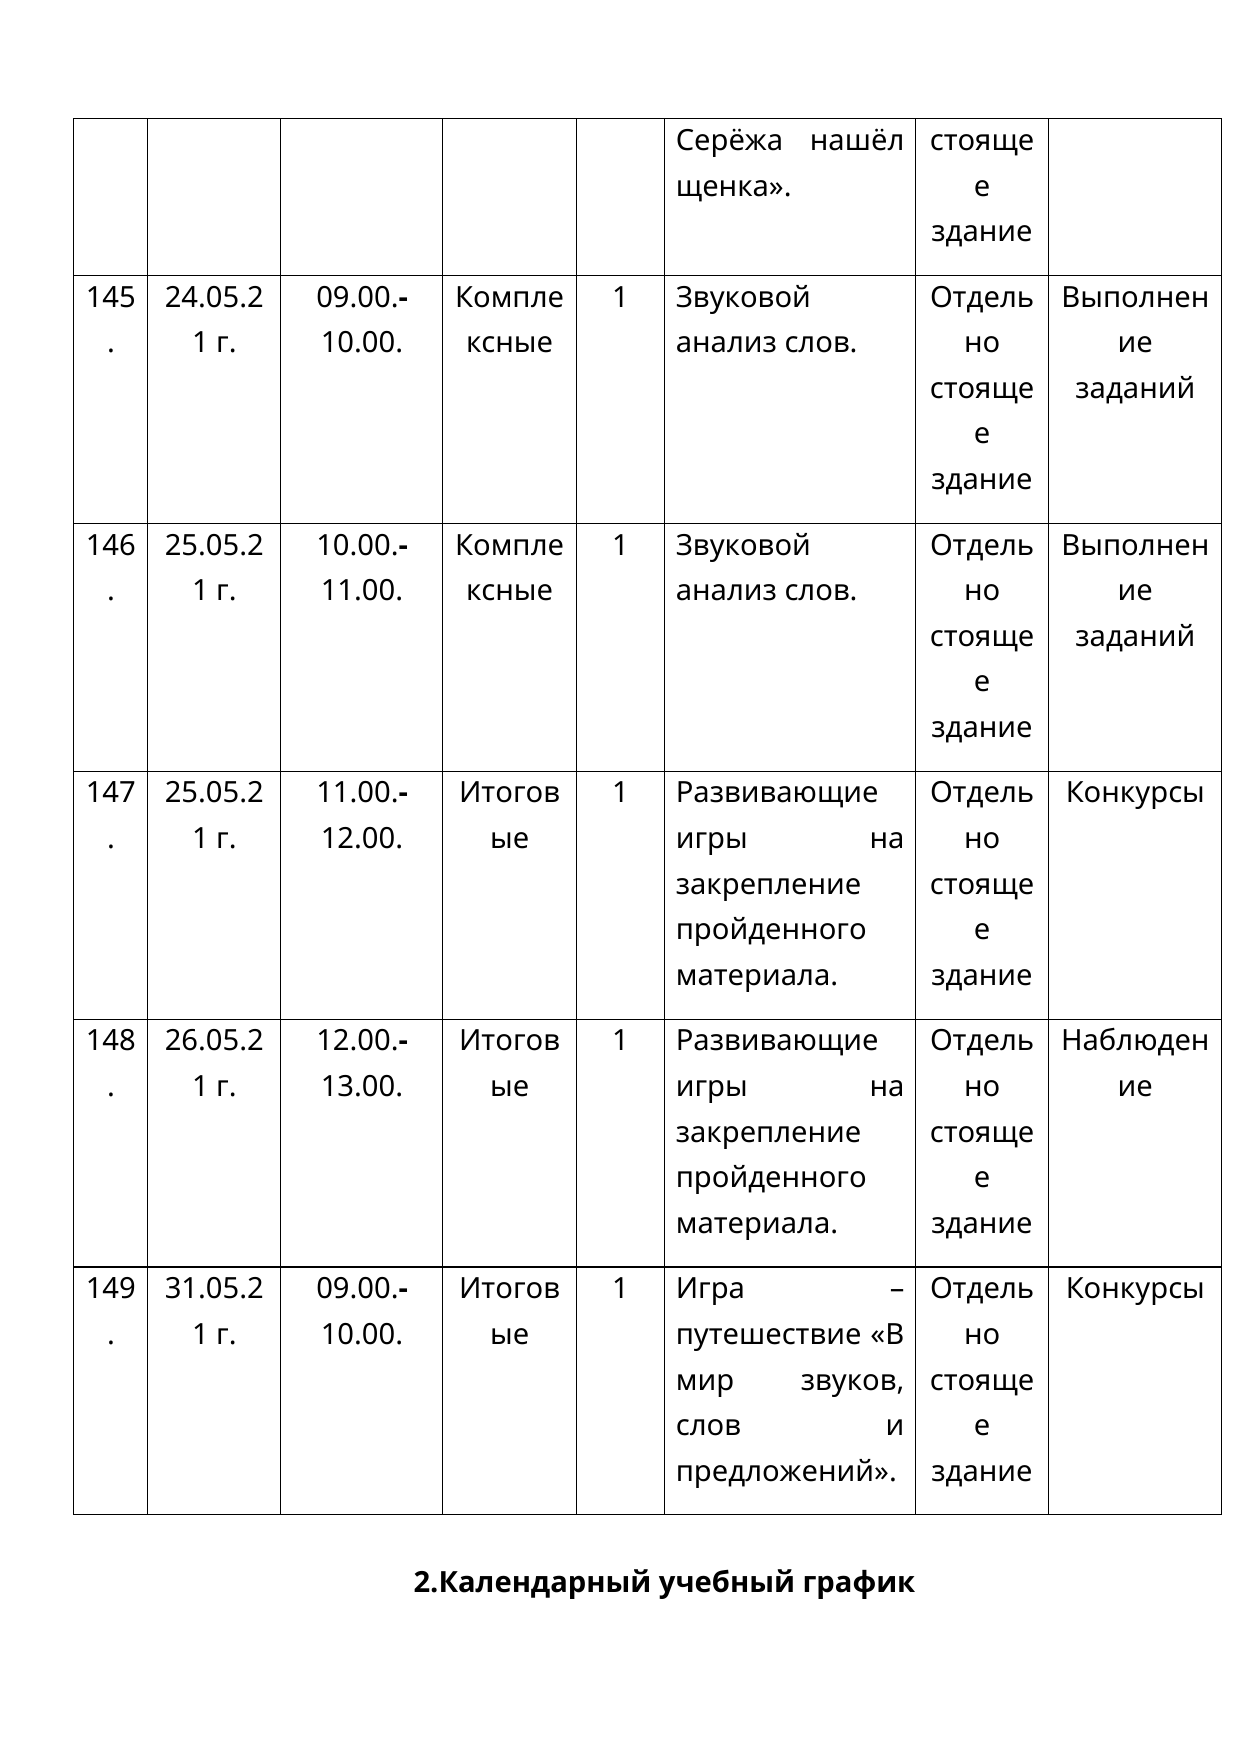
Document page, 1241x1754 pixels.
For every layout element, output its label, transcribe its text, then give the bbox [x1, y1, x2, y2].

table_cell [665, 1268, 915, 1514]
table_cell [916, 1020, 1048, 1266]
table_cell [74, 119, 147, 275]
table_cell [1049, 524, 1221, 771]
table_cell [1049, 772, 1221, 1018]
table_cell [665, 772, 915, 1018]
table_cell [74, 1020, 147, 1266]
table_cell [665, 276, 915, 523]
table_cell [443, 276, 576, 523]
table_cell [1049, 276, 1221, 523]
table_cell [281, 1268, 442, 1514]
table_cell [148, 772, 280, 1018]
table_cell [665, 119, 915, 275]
text 2.Календарный учебный график [177, 1561, 1152, 1601]
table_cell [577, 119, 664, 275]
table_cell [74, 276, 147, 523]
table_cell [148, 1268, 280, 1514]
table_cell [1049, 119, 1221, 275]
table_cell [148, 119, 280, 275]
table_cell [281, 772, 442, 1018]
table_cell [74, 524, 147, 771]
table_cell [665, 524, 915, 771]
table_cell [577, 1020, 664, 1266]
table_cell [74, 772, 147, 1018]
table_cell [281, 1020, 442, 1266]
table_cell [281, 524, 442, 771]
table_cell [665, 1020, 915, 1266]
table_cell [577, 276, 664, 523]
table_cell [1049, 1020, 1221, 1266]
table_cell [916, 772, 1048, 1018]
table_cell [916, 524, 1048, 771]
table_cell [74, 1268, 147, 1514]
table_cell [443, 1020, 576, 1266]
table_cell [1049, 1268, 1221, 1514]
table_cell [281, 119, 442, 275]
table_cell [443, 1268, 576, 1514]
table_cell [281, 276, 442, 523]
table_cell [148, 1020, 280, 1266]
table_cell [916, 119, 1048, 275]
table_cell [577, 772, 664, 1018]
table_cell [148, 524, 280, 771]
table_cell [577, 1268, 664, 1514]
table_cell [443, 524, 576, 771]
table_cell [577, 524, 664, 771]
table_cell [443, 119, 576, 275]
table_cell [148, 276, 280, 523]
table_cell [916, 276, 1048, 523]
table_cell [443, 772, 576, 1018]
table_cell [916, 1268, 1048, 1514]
